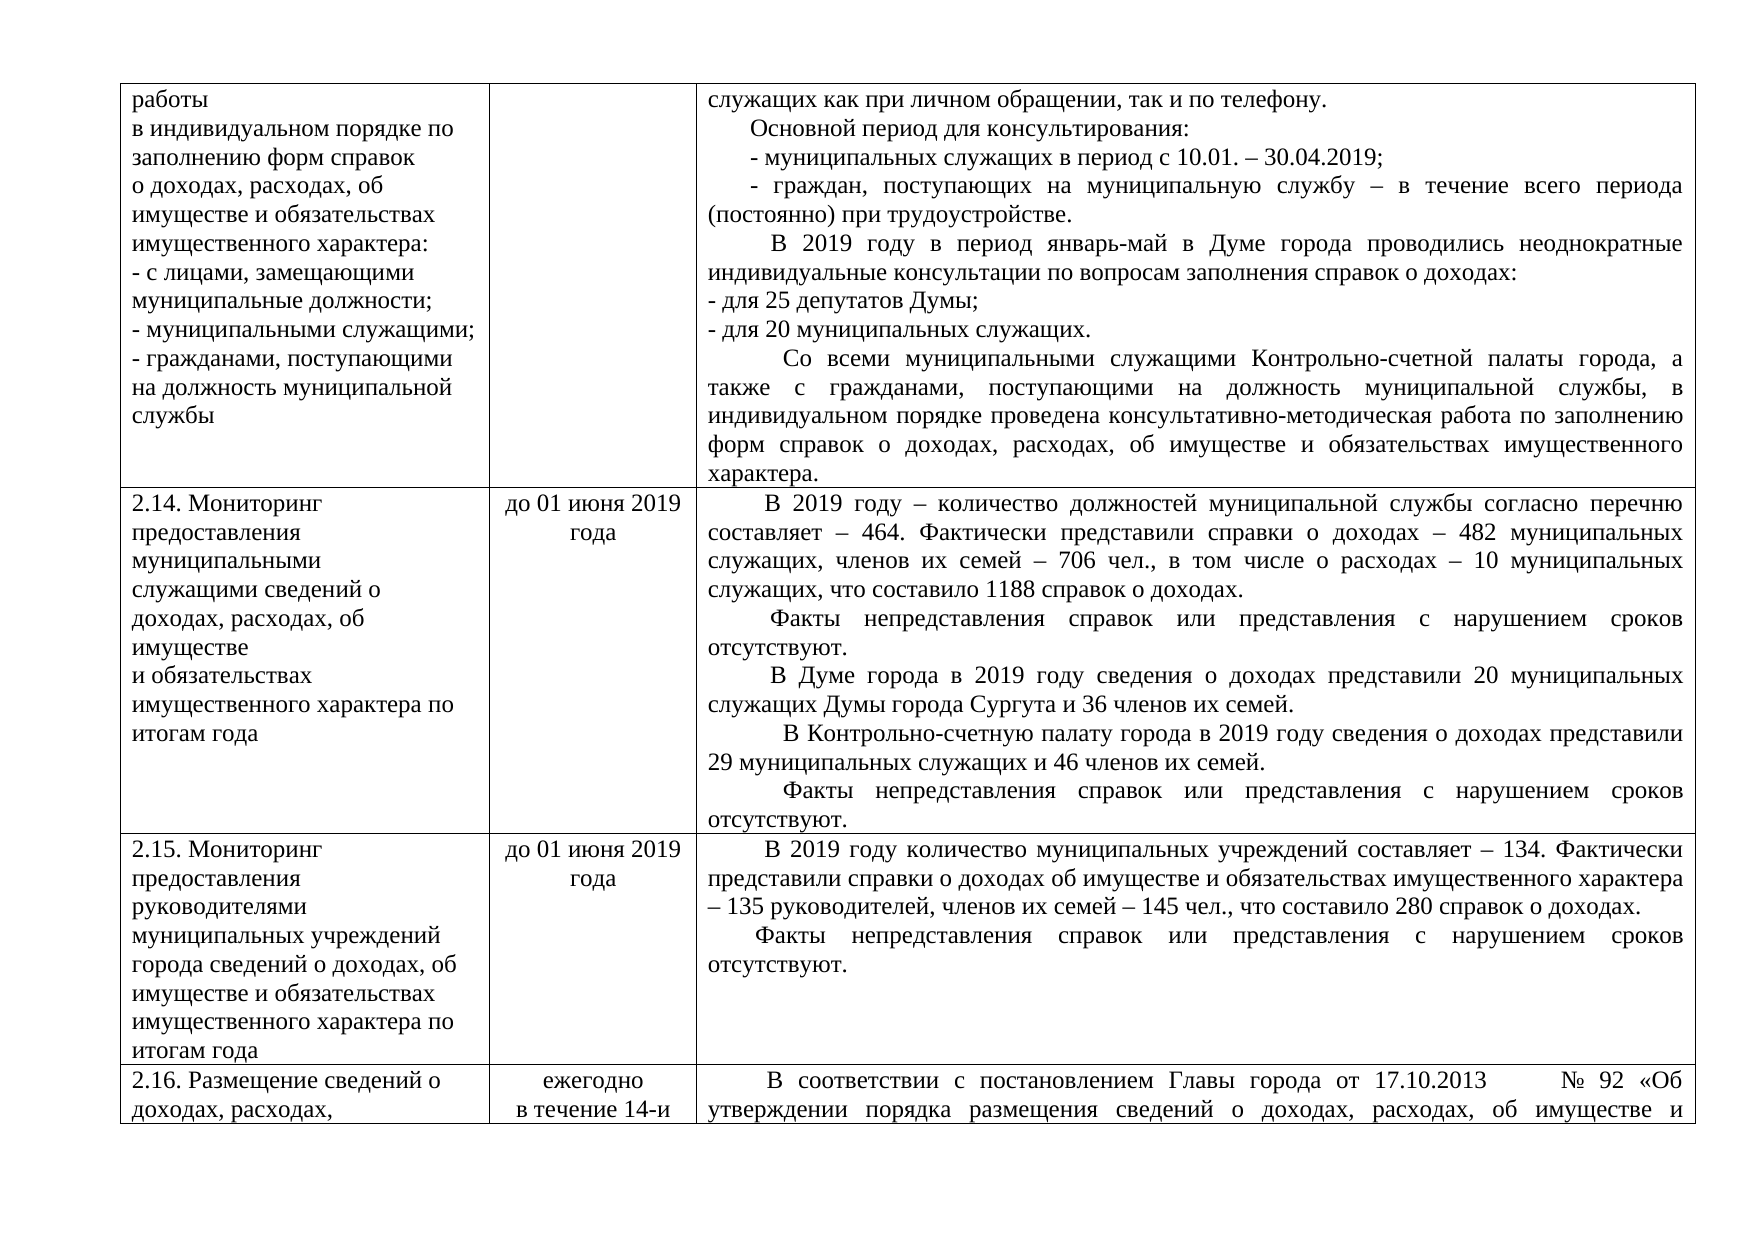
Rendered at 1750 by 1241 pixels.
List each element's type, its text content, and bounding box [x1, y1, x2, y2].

table_cell 2.15. Мониторинг предоставления руководителями муниципальных учреждений города сведений о доходах, об имуществе и обязательствах имущественного характера по итогам года [121, 834, 489, 1064]
table_cell В 2019 году количество муниципальных учреждений составляет – 134. Фактически представили справки о доходах об имуществе и обязательствах имущественного характера – 135 руководителей, членов их семей – 145 чел., что составило 280 справок о доходах. Факты непредставления справок или представления с нарушением сроков отсутствуют. [697, 834, 1695, 1064]
table_cell В 2019 году – количество должностей муниципальной службы согласно перечню составляет – 464. Фактически представили справки о доходах – 482 муниципальных служащих, членов их семей – 706 чел., в том числе о расходах – 10 муниципальных служащих, что составило 1188 справок о доходах. Факты непредставления справок или представления с нарушением сроков отсутствуют. В Думе города в 2019 году сведения о доходах представили 20 муниципальных служащих Думы города Сургута и 36 членов их семей. В Контрольно-счетную палату города в 2019 году сведения о доходах представили 29 муниципальных служащих и 46 членов их семей. Факты непредставления справок или представления с нарушением сроков отсутствуют. [697, 488, 1695, 833]
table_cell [121, 84, 489, 487]
table_cell до 01 июня 2019 года [490, 834, 696, 1064]
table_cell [697, 84, 1695, 487]
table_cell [697, 1065, 1695, 1122]
table_cell 2.14. Мониторинг предоставления муниципальными служащими сведений о доходах, расходах, об имуществе и обязательствах имущественного характера по итогам года [121, 488, 489, 833]
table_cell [490, 84, 696, 487]
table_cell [121, 1065, 489, 1122]
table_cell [490, 1065, 696, 1122]
table_cell до 01 июня 2019 года [490, 488, 696, 833]
